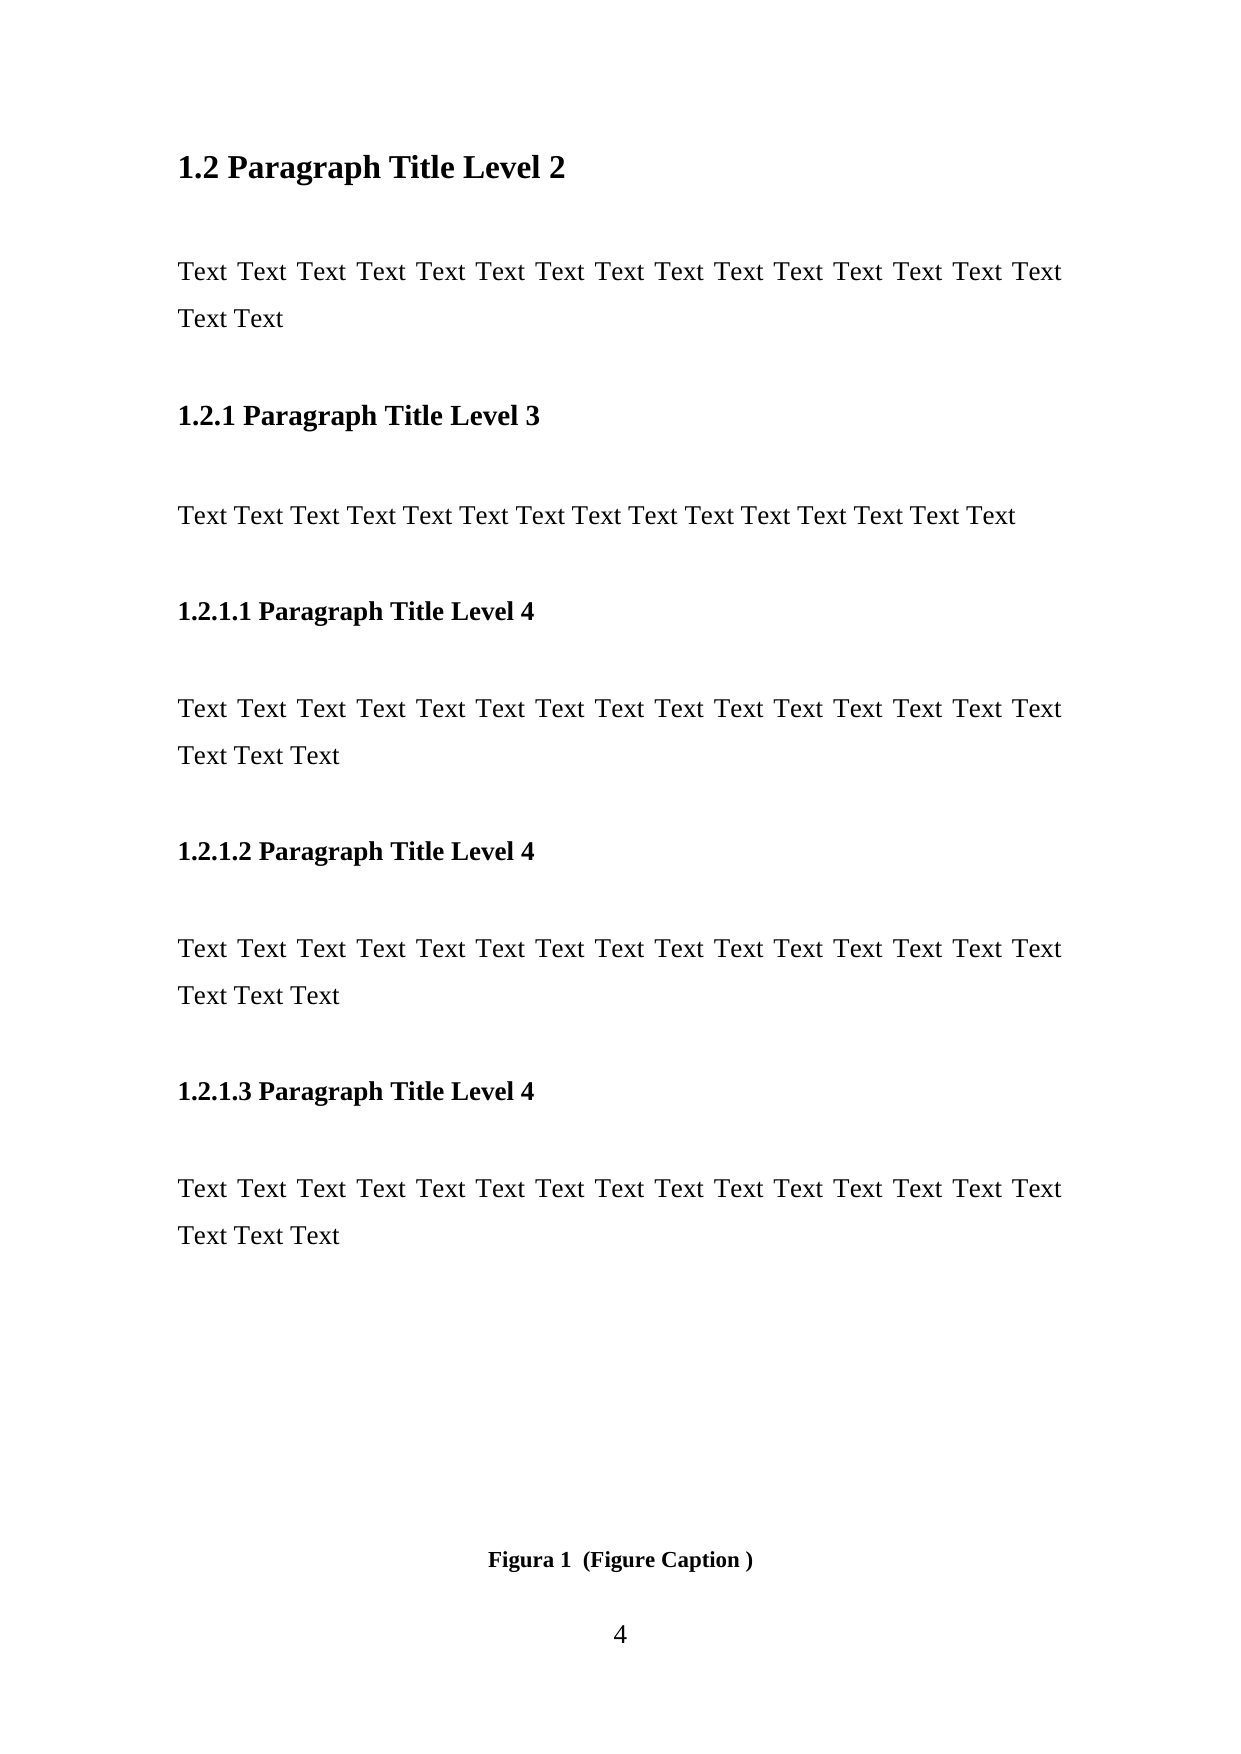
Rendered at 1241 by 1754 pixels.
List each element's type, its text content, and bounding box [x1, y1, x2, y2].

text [177, 255, 1063, 333]
subtitle 1.2.1.1 Paragraph Title Level 4 [177, 596, 1063, 627]
subtitle 1.2.1.2 Paragraph Title Level 4 [177, 836, 1063, 867]
text Text Text Text Text Text Text Text Text Text Text Text Text Text Text Text [177, 499, 1063, 530]
text Text Text Text Text Text Text Text Text Text Text Text Text Text Text Text Text Text Text [177, 1172, 1063, 1250]
text Text Text Text Text Text Text Text Text Text Text Text Text Text Text Text Text Text Text [177, 932, 1063, 1010]
subtitle 1.2.1.3 Paragraph Title Level 4 [177, 1076, 1063, 1107]
subtitle 1.2.1 Paragraph Title Level 3 [177, 398, 1063, 432]
text Text Text Text Text Text Text Text Text Text Text Text Text Text Text Text Text Text Text [177, 692, 1063, 770]
subtitle 1.2 Paragraph Title Level 2 [177, 148, 1063, 186]
